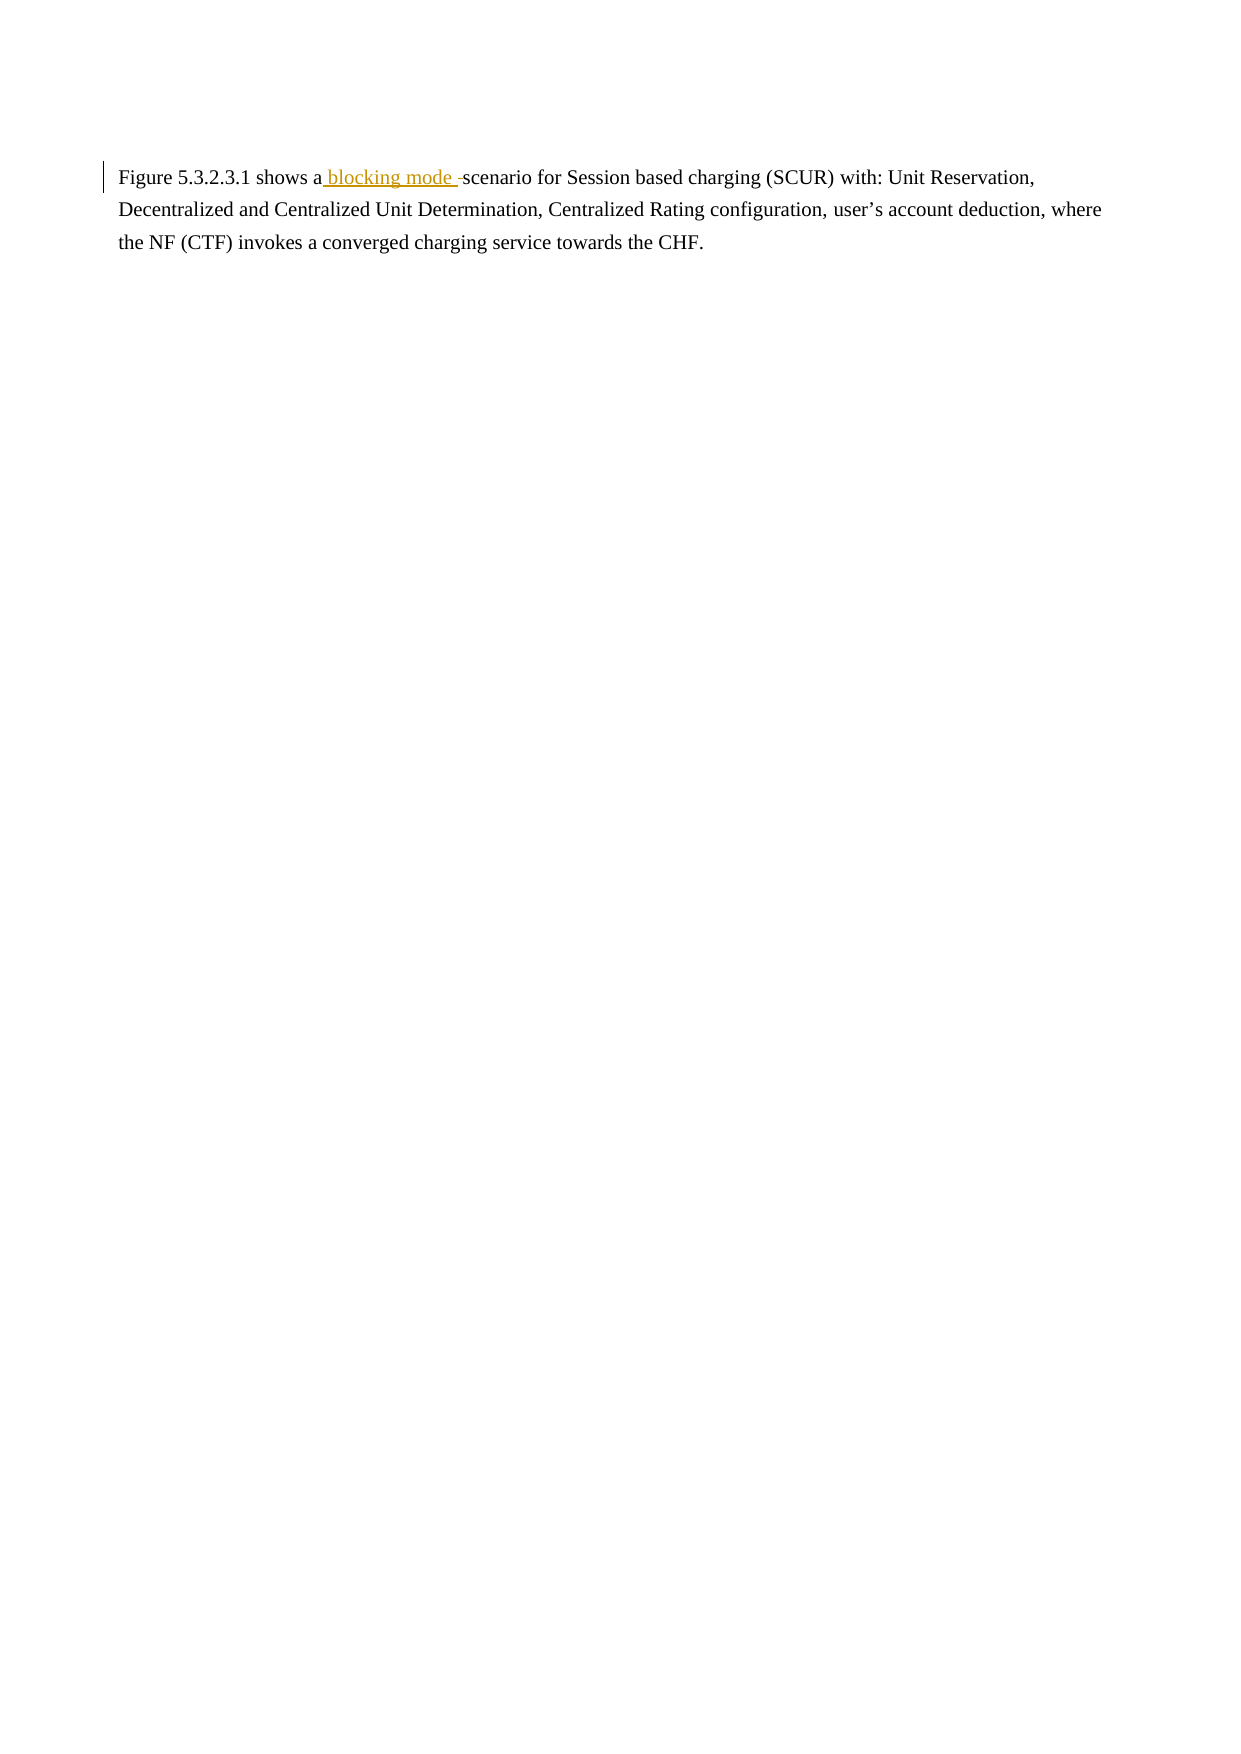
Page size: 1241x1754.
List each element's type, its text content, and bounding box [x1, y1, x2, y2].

text Figure 5.3.2.3.1 shows ascenario for Session based charging (SCUR) with: Unit Reservation, Decentralized and Centralized Unit Determination, Centralized Rating configuration, user’s account deduction, where the NF (CTF) invokes a converged charging service towards the CHF. [118, 161, 1122, 258]
